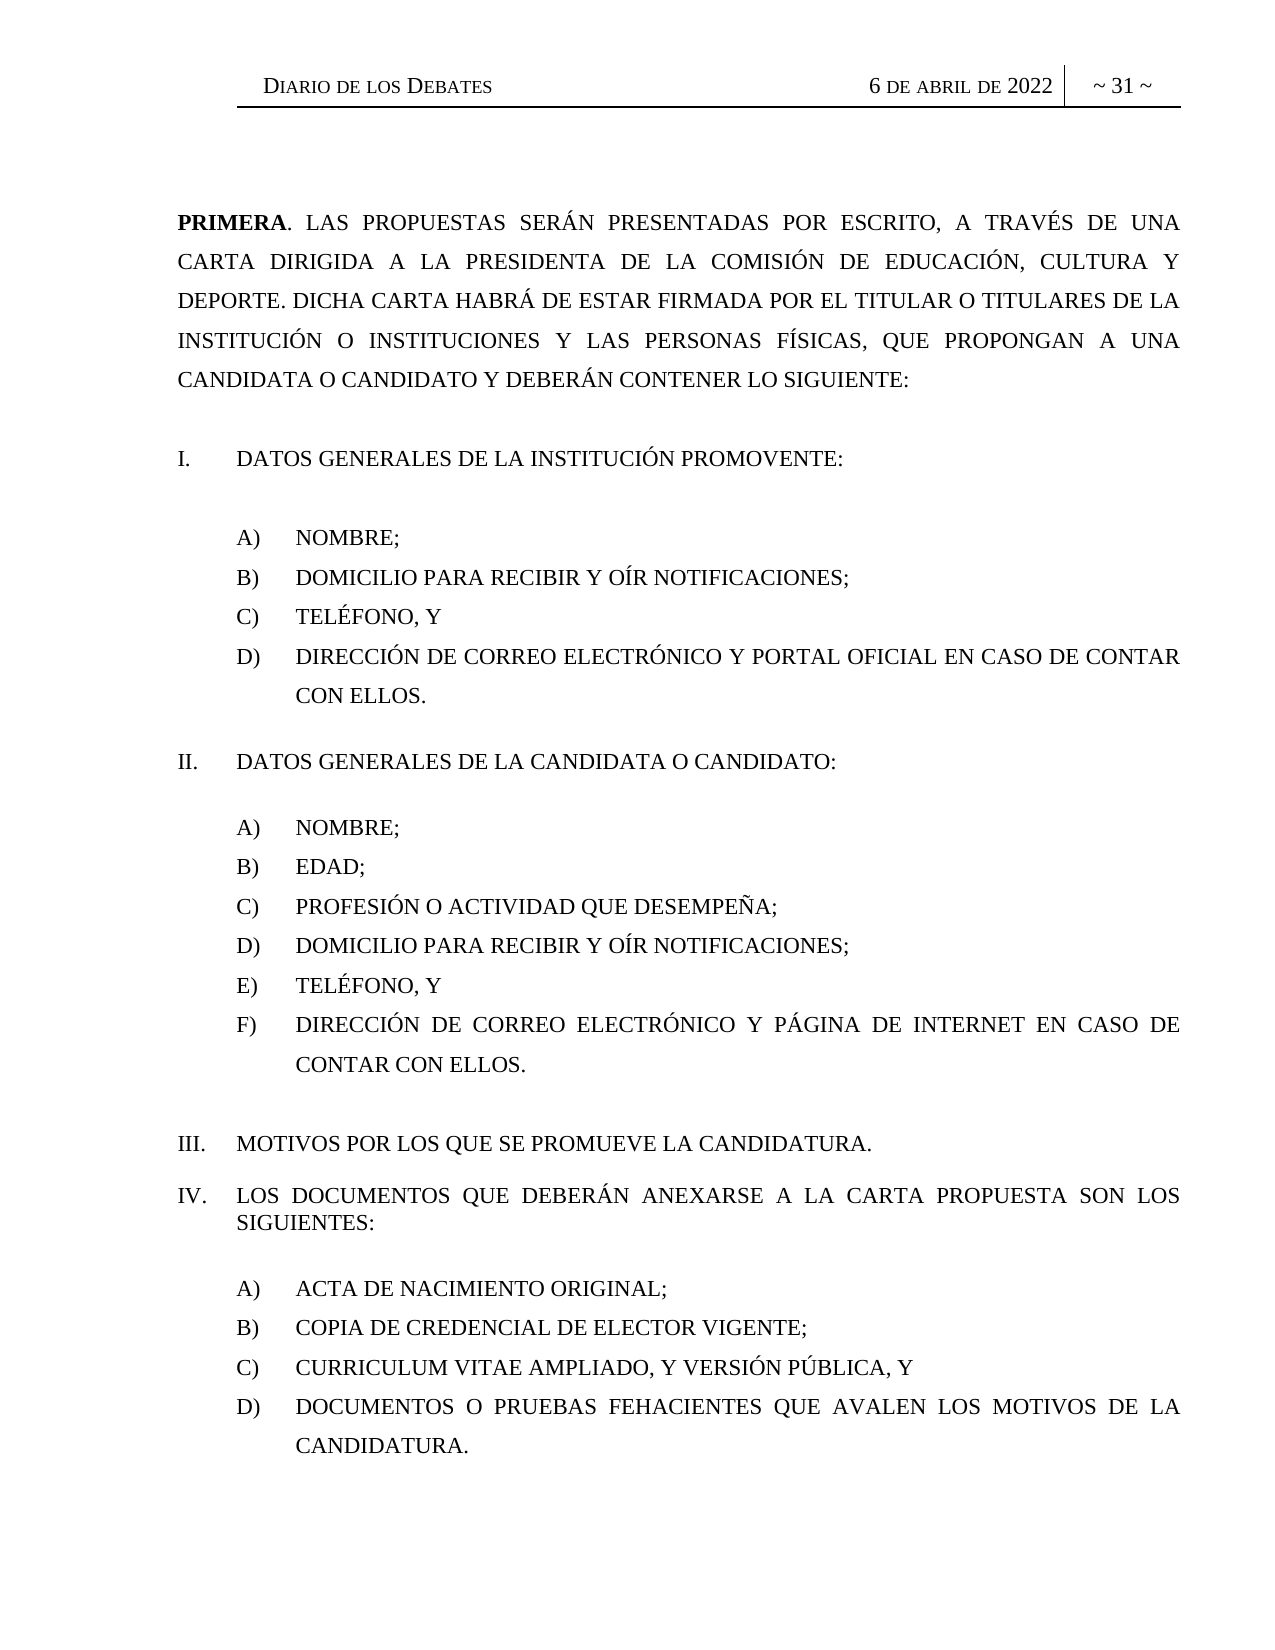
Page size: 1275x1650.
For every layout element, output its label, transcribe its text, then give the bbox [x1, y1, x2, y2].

text C) CURRICULUM VITAE AMPLIADO, Y VERSIÓN PÚBLICA, Y [236, 1354, 1181, 1380]
text C) PROFESIÓN O ACTIVIDAD QUE DESEMPEÑA; [236, 893, 1181, 919]
text D) DIRECCIÓN DE CORREO ELECTRÓNICO Y PORTAL OFICIAL EN CASO DE CONTAR CON ELLOS. [236, 643, 1181, 709]
text D) DOMICILIO PARA RECIBIR Y OÍR NOTIFICACIONES; [236, 932, 1181, 959]
text F) DIRECCIÓN DE CORREO ELECTRÓNICO Y PÁGINA DE INTERNET EN CASO DE CONTAR CON ELLOS. [236, 1011, 1181, 1077]
text I. DATOS GENERALES DE LA INSTITUCIÓN PROMOVENTE: [177, 445, 1181, 472]
text A) ACTA DE NACIMIENTO ORIGINAL; [236, 1275, 1181, 1301]
text II. DATOS GENERALES DE LA CANDIDATA O CANDIDATO: [177, 748, 1181, 774]
text III. MOTIVOS POR LOS QUE SE PROMUEVE LA CANDIDATURA. [177, 1130, 1181, 1156]
text A) NOMBRE; [236, 814, 1181, 840]
text B) DOMICILIO PARA RECIBIR Y OÍR NOTIFICACIONES; [236, 564, 1181, 590]
text E) TELÉFONO, Y [236, 972, 1181, 998]
text C) TELÉFONO, Y [236, 603, 1181, 630]
text B) EDAD; [236, 853, 1181, 880]
text D) DOCUMENTOS O PRUEBAS FEHACIENTES QUE AVALEN LOS MOTIVOS DE LA CANDIDATURA. [236, 1393, 1181, 1459]
text A) NOMBRE; [236, 524, 1181, 551]
text PRIMERA. LAS PROPUESTAS SERÁN PRESENTADAS POR ESCRITO, A TRAVÉS DE UNA CARTA DIRIGIDA A LA PRESIDENTA DE LA COMISIÓN DE EDUCACIÓN, CULTURA Y DEPORTE. DICHA CARTA HABRÁ DE ESTAR FIRMADA POR EL TITULAR O TITULARES DE LA INSTITUCIÓN O INSTITUCIONES Y LAS PERSONAS FÍSICAS, QUE PROPONGAN A UNA CANDIDATA O CANDIDATO Y DEBERÁN CONTENER LO SIGUIENTE: [177, 208, 1181, 393]
text B) COPIA DE CREDENCIAL DE ELECTOR VIGENTE; [236, 1314, 1181, 1341]
text IV. LOS DOCUMENTOS QUE DEBERÁN ANEXARSE A LA CARTA PROPUESTA SON LOS SIGUIENTES: [177, 1182, 1181, 1235]
